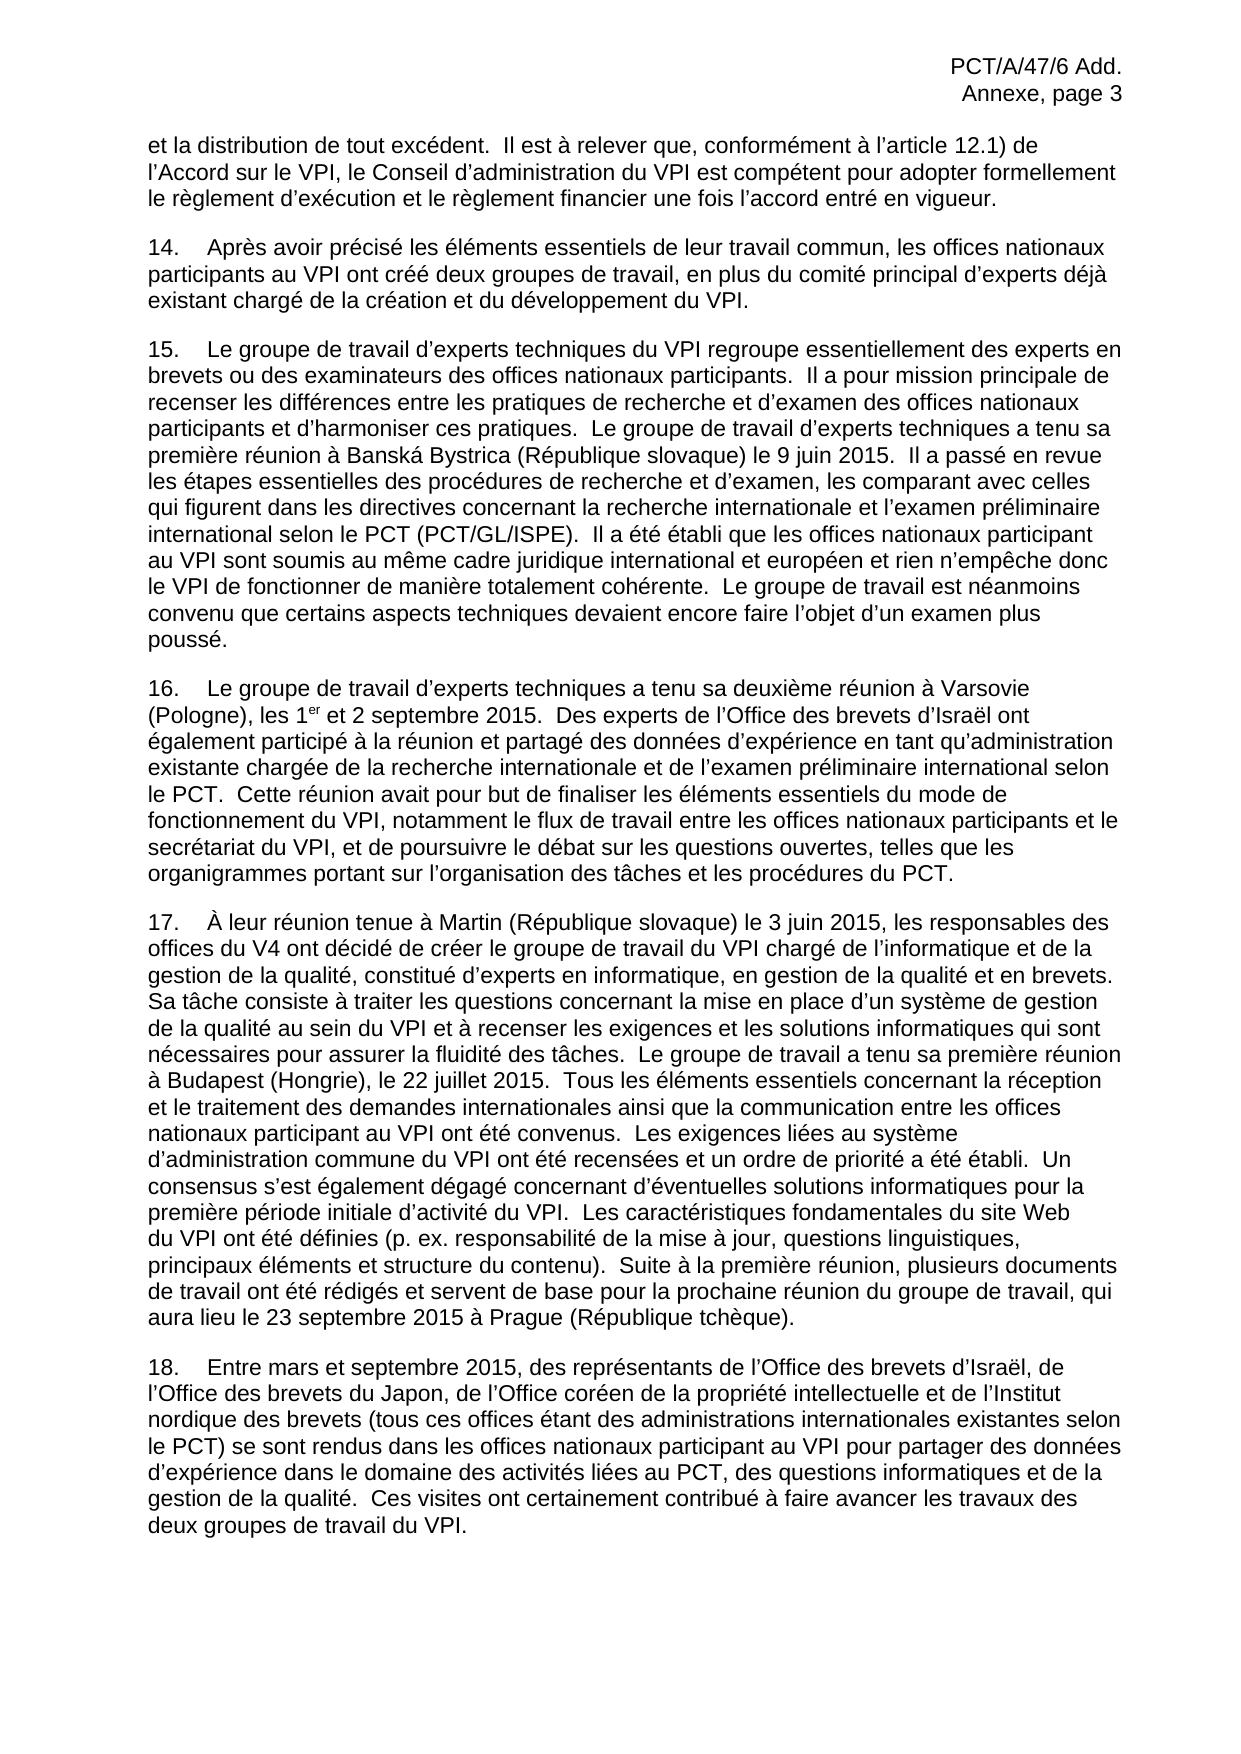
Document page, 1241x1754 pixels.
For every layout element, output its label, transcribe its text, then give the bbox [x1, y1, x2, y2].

text À leur réunion tenue à Martin (République slovaque) le 3 juin 2015, les responsables des offices du V4 ont décidé de créer le groupe de travail du VPI chargé de l’informatique et de la gestion de la qualité, constitué d’experts en informatique, en gestion de la qualité et en brevets. Sa tâche consiste à traiter les questions concernant la mise en place d’un système de gestion de la qualité au sein du VPI et à recenser les exigences et les solutions informatiques qui sont nécessaires pour assurer la fluidité des tâches. Le groupe de travail a tenu sa première réunion à Budapest (Hongrie), le 22 juillet 2015. Tous les éléments essentiels concernant la réception et le traitement des demandes internationales ainsi que la communication entre les offices nationaux participant au VPI ont été convenus. Les exigences liées au système d’administration commune du VPI ont été recensées et un ordre de priorité a été établi. Un consensus s’est également dégagé concernant d’éventuelles solutions informatiques pour la première période initiale d’activité du VPI. Les caractéristiques fondamentales du site Web du VPI ont été définies (p. ex. responsabilité de la mise à jour, questions linguistiques, principaux éléments et structure du contenu). Suite à la première réunion, plusieurs documents de travail ont été rédigés et servent de base pour la prochaine réunion du groupe de travail, qui aura lieu le 23 septembre 2015 à Prague (République tchèque). [148, 909, 1122, 1331]
text Après avoir précisé les éléments essentiels de leur travail commun, les offices nationaux participants au VPI ont créé deux groupes de travail, en plus du comité principal d’experts déjà existant chargé de la création et du développement du VPI. [148, 234, 1122, 313]
text Le groupe de travail d’experts techniques du VPI regroupe essentiellement des experts en brevets ou des examinateurs des offices nationaux participants. Il a pour mission principale de recenser les différences entre les pratiques de recherche et d’examen des offices nationaux participants et d’harmoniser ces pratiques. Le groupe de travail d’experts techniques a tenu sa première réunion à Banská Bystrica (République slovaque) le 9 juin 2015. Il a passé en revue les étapes essentielles des procédures de recherche et d’examen, les comparant avec celles qui figurent dans les directives concernant la recherche internationale et l’examen préliminaire international selon le PCT (PCT/GL/ISPE). Il a été établi que les offices nationaux participant au VPI sont soumis au même cadre juridique international et européen et rien n’empêche donc le VPI de fonctionner de manière totalement cohérente. Le groupe de travail est néanmoins convenu que certains aspects techniques devaient encore faire l’objet d’un examen plus poussé. [148, 336, 1122, 652]
text Entre mars et septembre 2015, des représentants de l’Office des brevets d’Israël, de l’Office des brevets du Japon, de l’Office coréen de la propriété intellectuelle et de l’Institut nordique des brevets (tous ces offices étant des administrations internationales existantes selon le PCT) se sont rendus dans les offices nationaux participant au VPI pour partager des données d’expérience dans le domaine des activités liées au PCT, des questions informatiques et de la gestion de la qualité. Ces visites ont certainement contribué à faire avancer les travaux des deux groupes de travail du VPI. [148, 1354, 1122, 1538]
text Le groupe de travail d’experts techniques a tenu sa deuxième réunion à Varsovie (Pologne), les 1er et 2 septembre 2015. Des experts de l’Office des brevets d’Israël ont également participé à la réunion et partagé des données d’expérience en tant qu’administration existante chargée de la recherche internationale et de l’examen préliminaire international selon le PCT. Cette réunion avait pour but de finaliser les éléments essentiels du mode de fonctionnement du VPI, notamment le flux de travail entre les offices nationaux participants et le secrétariat du VPI, et de poursuivre le débat sur les questions ouvertes, telles que les organigrammes portant sur l’organisation des tâches et les procédures du PCT. [148, 675, 1122, 886]
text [148, 132, 1122, 211]
